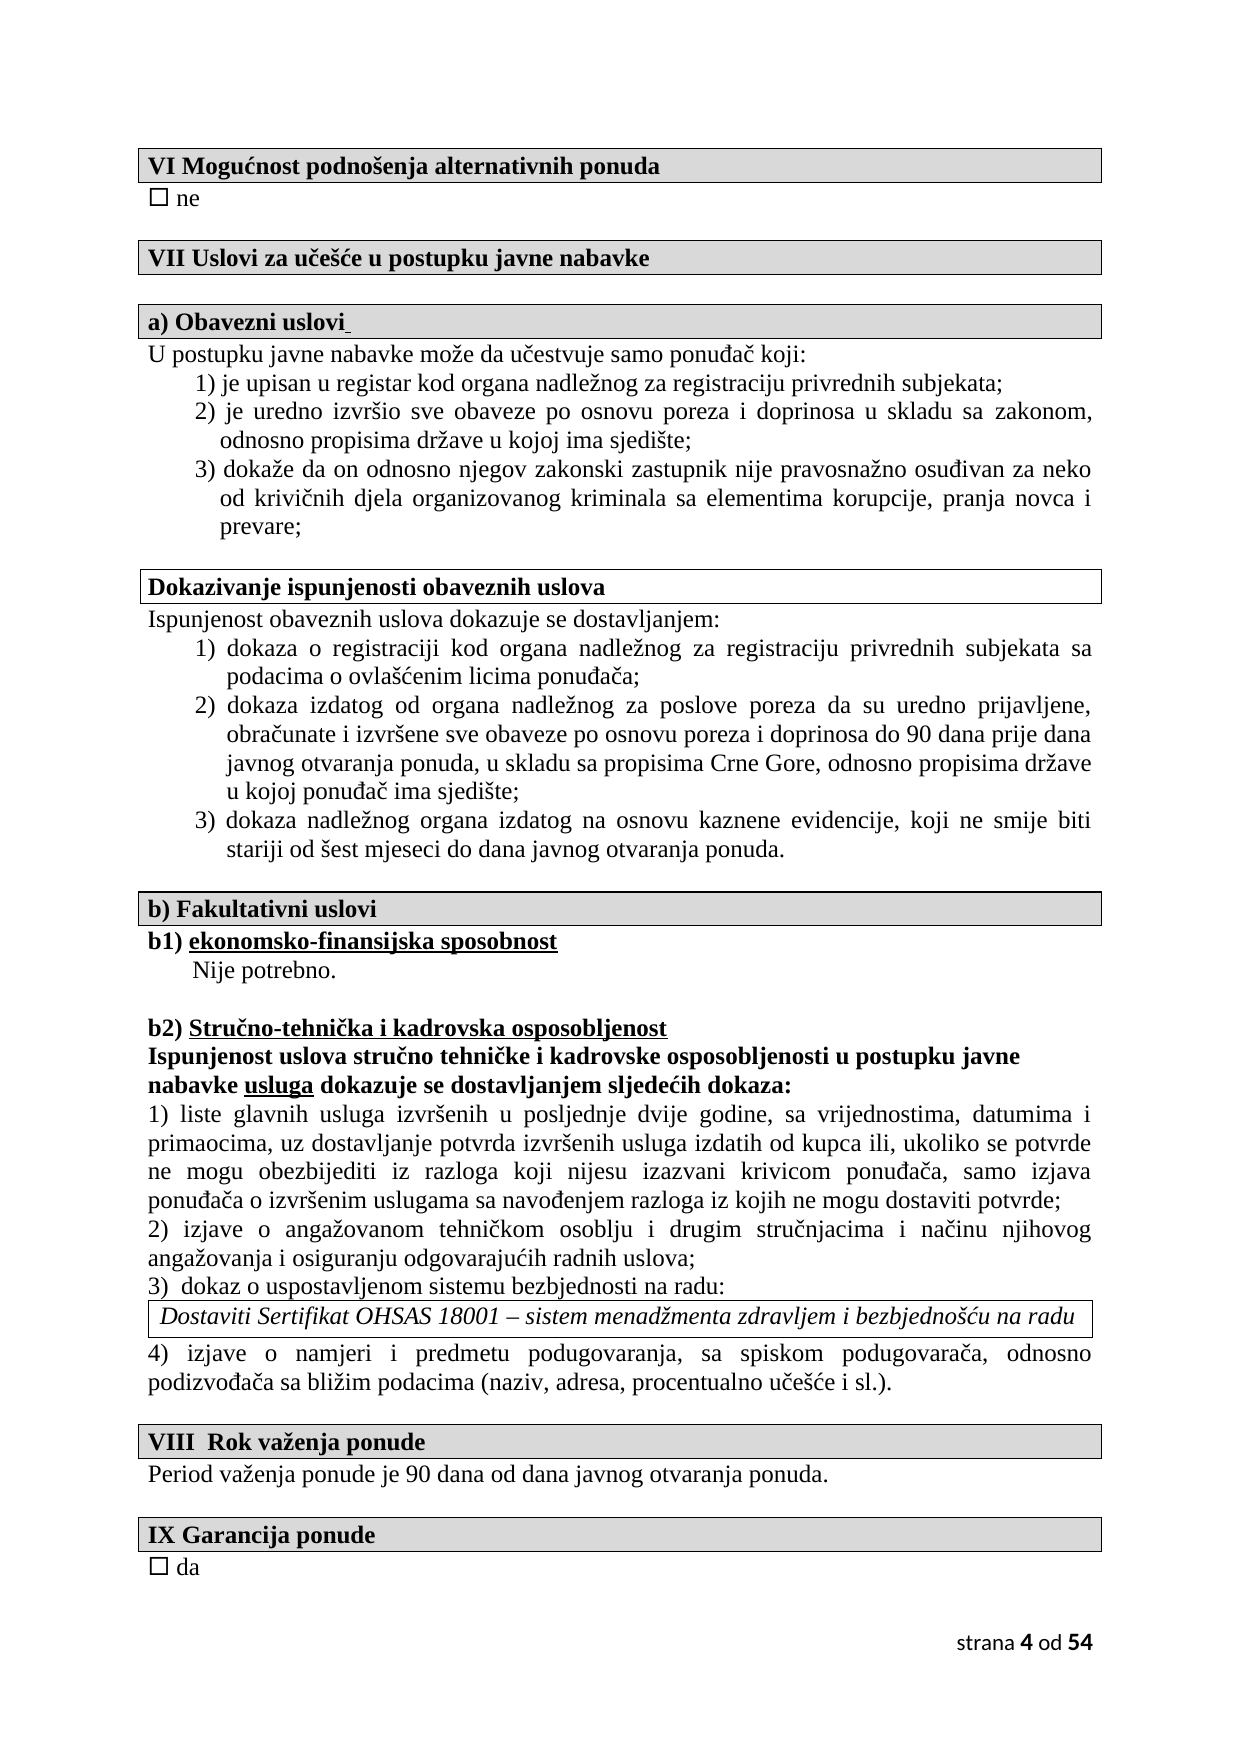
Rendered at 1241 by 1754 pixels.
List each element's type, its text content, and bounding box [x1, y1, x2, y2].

text 1) liste glavnih usluga izvršenih u posljednje dvije godine, sa vrijednostima, datumima i primaocima, uz dostavljanje potvrda izvršenih usluga izdatih od kupca ili, ukoliko se potvrde ne mogu obezbijediti iz razloga koji nijesu izazvani krivicom ponuđača, samo izjava ponuđača o izvršenim uslugama sa navođenjem razloga iz kojih ne mogu dostaviti potvrde; [148, 1099, 1093, 1214]
text 3) dokaže da on odnosno njegov zakonski zastupnik nije pravosnažno osuđivan za neko od krivičnih djela organizovanog kriminala sa elementima korupcije, pranja novca i prevare; [194, 454, 1093, 540]
text 1) dokaza o registraciji kod organa nadležnog za registraciju privrednih subjekata sa podacima o ovlašćenim licima ponuđača; [194, 633, 1093, 690]
text Period važenja ponude je 90 dana od dana javnog otvaranja ponuda. [148, 1459, 1093, 1488]
text Ispunjenost obaveznih uslova dokazuje se dostavljanjem: [148, 604, 1093, 633]
text 2) izjave o angažovanom tehničkom osoblju i drugim stručnjacima i načinu njihovog angažovanja i osiguranju odgovarajućih radnih uslova; [148, 1214, 1093, 1271]
text IX Garancija ponude [139, 1518, 1101, 1551]
text 3) dokaza nadležnog organa izdatog na osnovu kaznene evidencije, koji ne smije biti stariji od šest mjeseci do dana javnog otvaranja ponuda. [194, 805, 1093, 863]
text a) Obavezni uslovi [139, 305, 1101, 338]
text 2) dokaza izdatog od organa nadležnog za poslove poreza da su uredno prijavljene, obračunate i izvršene sve obaveze po osnovu poreza i doprinosa do 90 dana prije dana javnog otvaranja ponuda, u skladu sa propisima Crne Gore, odnosno propisima države u kojoj ponuđač ima sjedište; [194, 690, 1093, 805]
text 1) je upisan u registar kod organa nadležnog za registraciju privrednih subjekata; [194, 368, 1093, 396]
text b1) ekonomsko-finansijska sposobnost [148, 926, 1093, 955]
text VI Mogućnost podnošenja alternativnih ponuda [139, 149, 1101, 182]
text b2) Stručno-tehnička i kadrovska osposobljenost [148, 1013, 1093, 1041]
text Ispunjenost uslova stručno tehničke i kadrovske osposobljenosti u postupku javne nabavke usluga dokazuje se dostavljanjem sljedećih dokaza: [148, 1041, 1093, 1099]
text 3) dokaz o uspostavljenom sistemu bezbjednosti na radu: [148, 1271, 1093, 1300]
text 4) izjave o namjeri i predmetu podugovaranja, sa spiskom podugovarača, odnosno podizvođača sa bližim podacima (naziv, adresa, procentualno učešće i sl.). [148, 1338, 1093, 1396]
text da [148, 1552, 1093, 1581]
text Dokazivanje ispunjenosti obaveznih uslova [141, 570, 1101, 603]
text U postupku javne nabavke može da učestvuje samo ponuđač koji: [148, 339, 1093, 368]
text ne [148, 183, 1093, 211]
text VII Uslovi za učešće u postupku javne nabavke [139, 241, 1101, 274]
text b) Fakultativni uslovi [139, 893, 1101, 925]
text VIII Rok važenja ponude [139, 1425, 1101, 1458]
table_header Dostaviti Sertifikat OHSAS 18001 – sistem menadžmenta zdravljem i bezbjednošću na radu [149, 1301, 1092, 1337]
text 2) je uredno izvršio sve obaveze po osnovu poreza i doprinosa u skladu sa zakonom, odnosno propisima države u kojoj ima sjedište; [194, 396, 1093, 454]
text Nije potrebno. [148, 955, 1093, 984]
